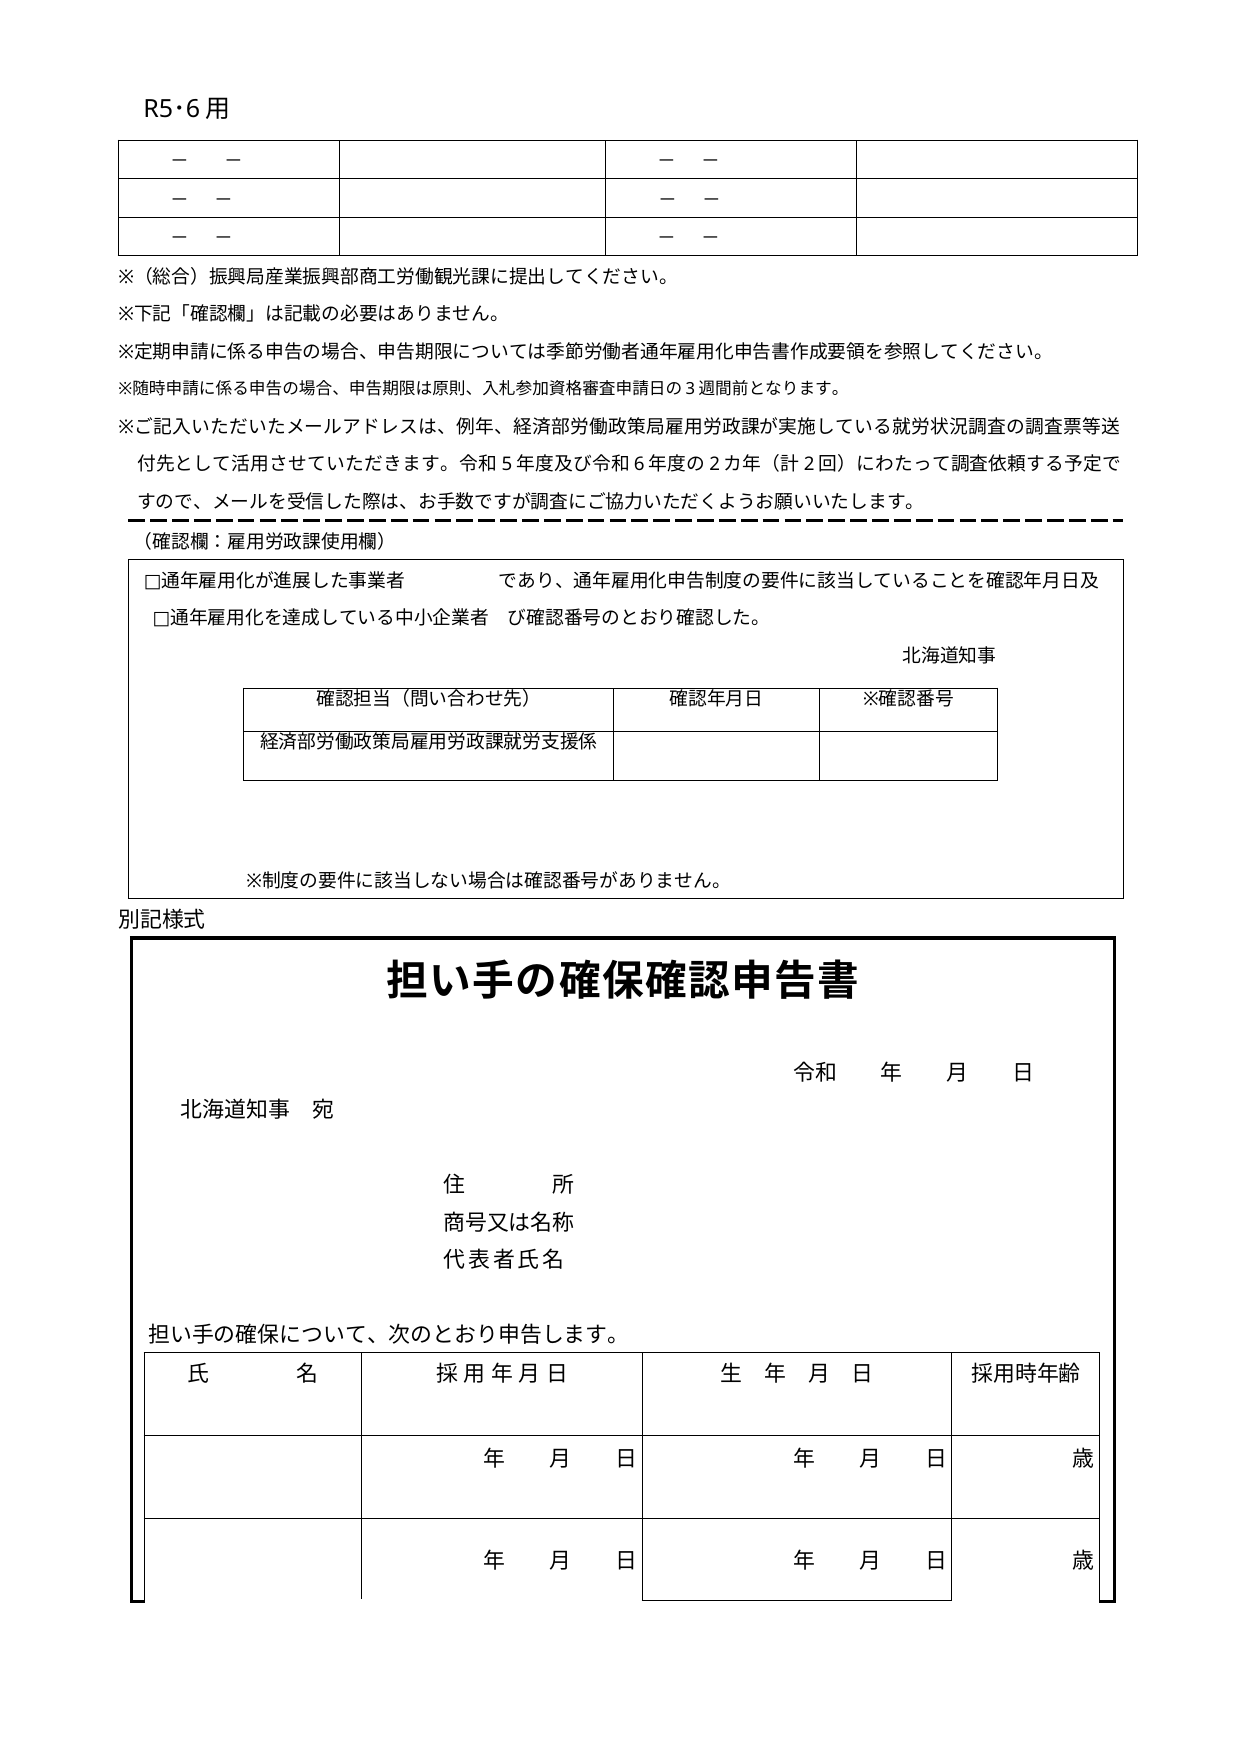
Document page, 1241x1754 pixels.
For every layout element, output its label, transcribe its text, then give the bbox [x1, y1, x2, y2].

table_header 担い手の確保確認申告書 令和 年 月 日 北海道知事 宛 住 所 商号又は名称 代表者氏名 担い手の確保について、次のとおり申告します。 [133, 940, 1113, 1352]
table_cell [1100, 1352, 1113, 1600]
text ※ご記入いただいたメールアドレスは、例年、経済部労働政策局雇用労政課が実施している就労状況調査の調査票等送付先として活用させていただきます。令和5年度及び令和6年度の2カ年（計2回）にわたって調査依頼する予定ですので、メールを受信した際は、お手数ですが調査にご協力いただくようお願いいたします。 [118, 406, 1122, 519]
text ※（総合）振興局産業振興部商工労働観光課に提出してください。 [118, 256, 1122, 294]
table_cell 採 用 年 月 日 [362, 1353, 642, 1435]
table_cell 歳 [952, 1436, 1099, 1517]
table_cell [857, 179, 1137, 217]
table_cell [340, 218, 605, 255]
table_cell － － [606, 141, 856, 178]
text ※随時申請に係る申告の場合、申告期限は原則、入札参加資格審査申請日の3週間前となります。 [118, 369, 1122, 406]
table_cell 生 年 月 日 [643, 1353, 951, 1435]
table_cell [145, 1519, 361, 1600]
table_cell □通年雇用化が進展した事業者 であり、通年雇用化申告制度の要件に該当していることを確認年月日及 □通年雇用化を達成している中小企業者 び確認番号のとおり確認した。 北海道知事 ※制度の要件に該当しない場合は確認番号がありません。 [129, 560, 1123, 898]
table_cell － － [119, 179, 339, 217]
table_cell 年 月 日 [643, 1436, 951, 1517]
table_cell － － [119, 218, 339, 255]
table_cell － － [606, 179, 856, 217]
table_cell [133, 1352, 144, 1600]
table_cell [145, 1436, 361, 1517]
table_cell 年 月 日 [361, 1519, 642, 1600]
text 別記様式 [118, 899, 1122, 936]
table_cell 年 月 日 [362, 1436, 642, 1517]
table_cell － － [606, 218, 856, 255]
table_cell 年 月 日 [643, 1519, 951, 1600]
table_cell [340, 141, 605, 178]
text ※下記「確認欄」は記載の必要はありません。 [118, 294, 1122, 331]
table_cell [340, 179, 605, 217]
table_cell [857, 218, 1137, 255]
table_cell － － [119, 141, 339, 178]
table_cell 氏 名 [145, 1353, 361, 1435]
table_cell 歳 [952, 1519, 1099, 1600]
text ※定期申請に係る申告の場合、申告期限については季節労働者通年雇用化申告書作成要領を参照してください。 [118, 331, 1122, 369]
table_cell 採用時年齢 [952, 1353, 1099, 1435]
table_header （確認欄：雇用労政課使用欄） [128, 519, 1123, 559]
table_cell [857, 141, 1137, 178]
